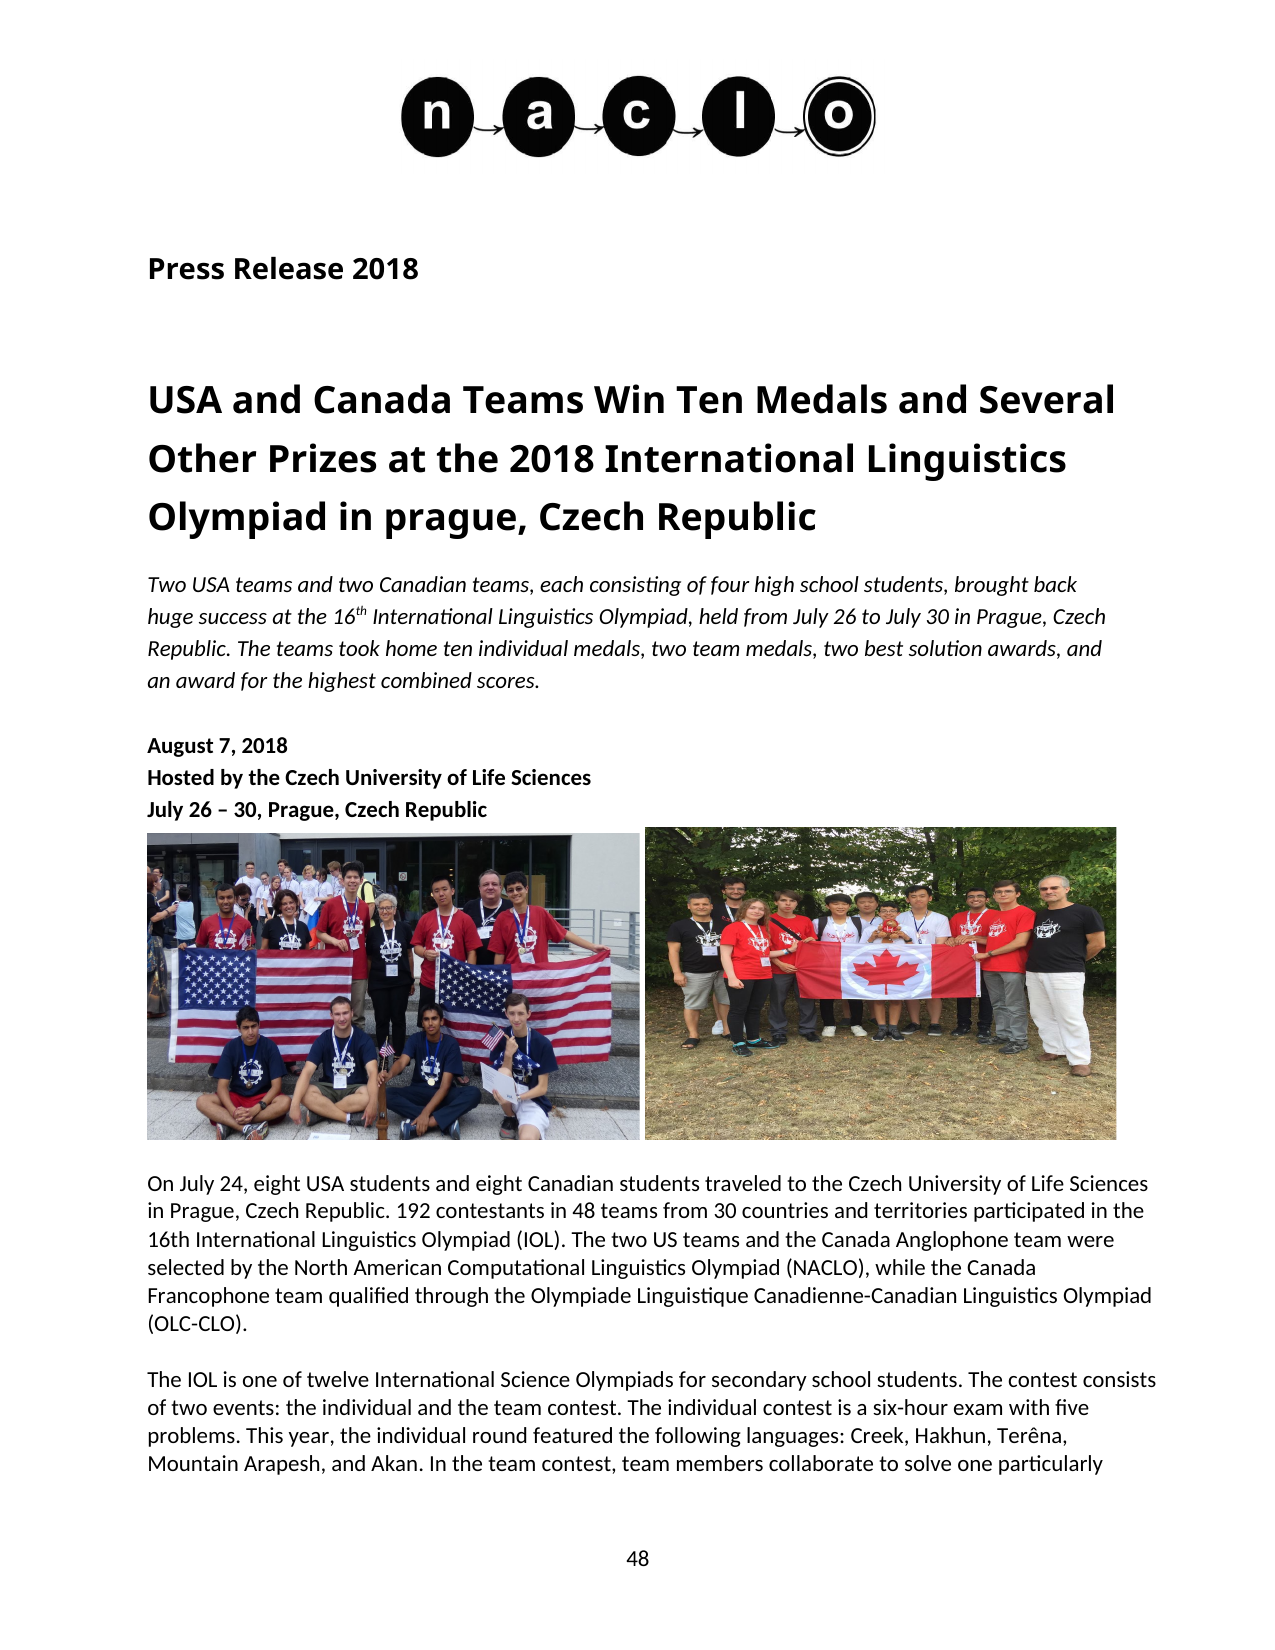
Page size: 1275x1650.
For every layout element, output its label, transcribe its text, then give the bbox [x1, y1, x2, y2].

picture [390, 59, 885, 174]
text August​ ​7, 2018 [147, 731, 1128, 759]
picture [147, 833, 640, 1140]
text On July 24, eight USA students and eight Canadian students traveled to the Czech University of Life Sciences in Prague, Czech Republic. 192 contestants in 48 teams from 30 countries and territories participated in the 16th International Linguistics Olympiad (IOL). The two US teams and the Canada Anglophone team were selected by the North American Computational Linguistics Olympiad (NACLO), while the Canada Francophone team qualified through the Olympiade Linguistique Canadienne-Canadian Linguistics Olympiad (OLC-CLO). [147, 1169, 1162, 1337]
text USA and Canada Teams Win Ten Medals and Several Other Prizes at the 2018 International Linguistics Olympiad in prague, Czech Republic [147, 373, 1128, 542]
text Hosted​ ​by​ the Czech University of Life Sciences [147, 763, 1128, 791]
text July​ ​26 – 30, Prague, Czech Republic [147, 795, 1128, 823]
picture [645, 827, 1117, 1140]
subtitle Press Release 2018 [147, 248, 1128, 288]
text Two USA teams and two Canadian teams, each consisting of four high school students, brought back huge success at the 16th International Linguistics Olympiad, held from July 26 to July 30 in Prague, Czech Republic. The teams took home ten individual medals, two team medals, two best solution awards, and an award for the highest combined scores. [147, 570, 1128, 694]
